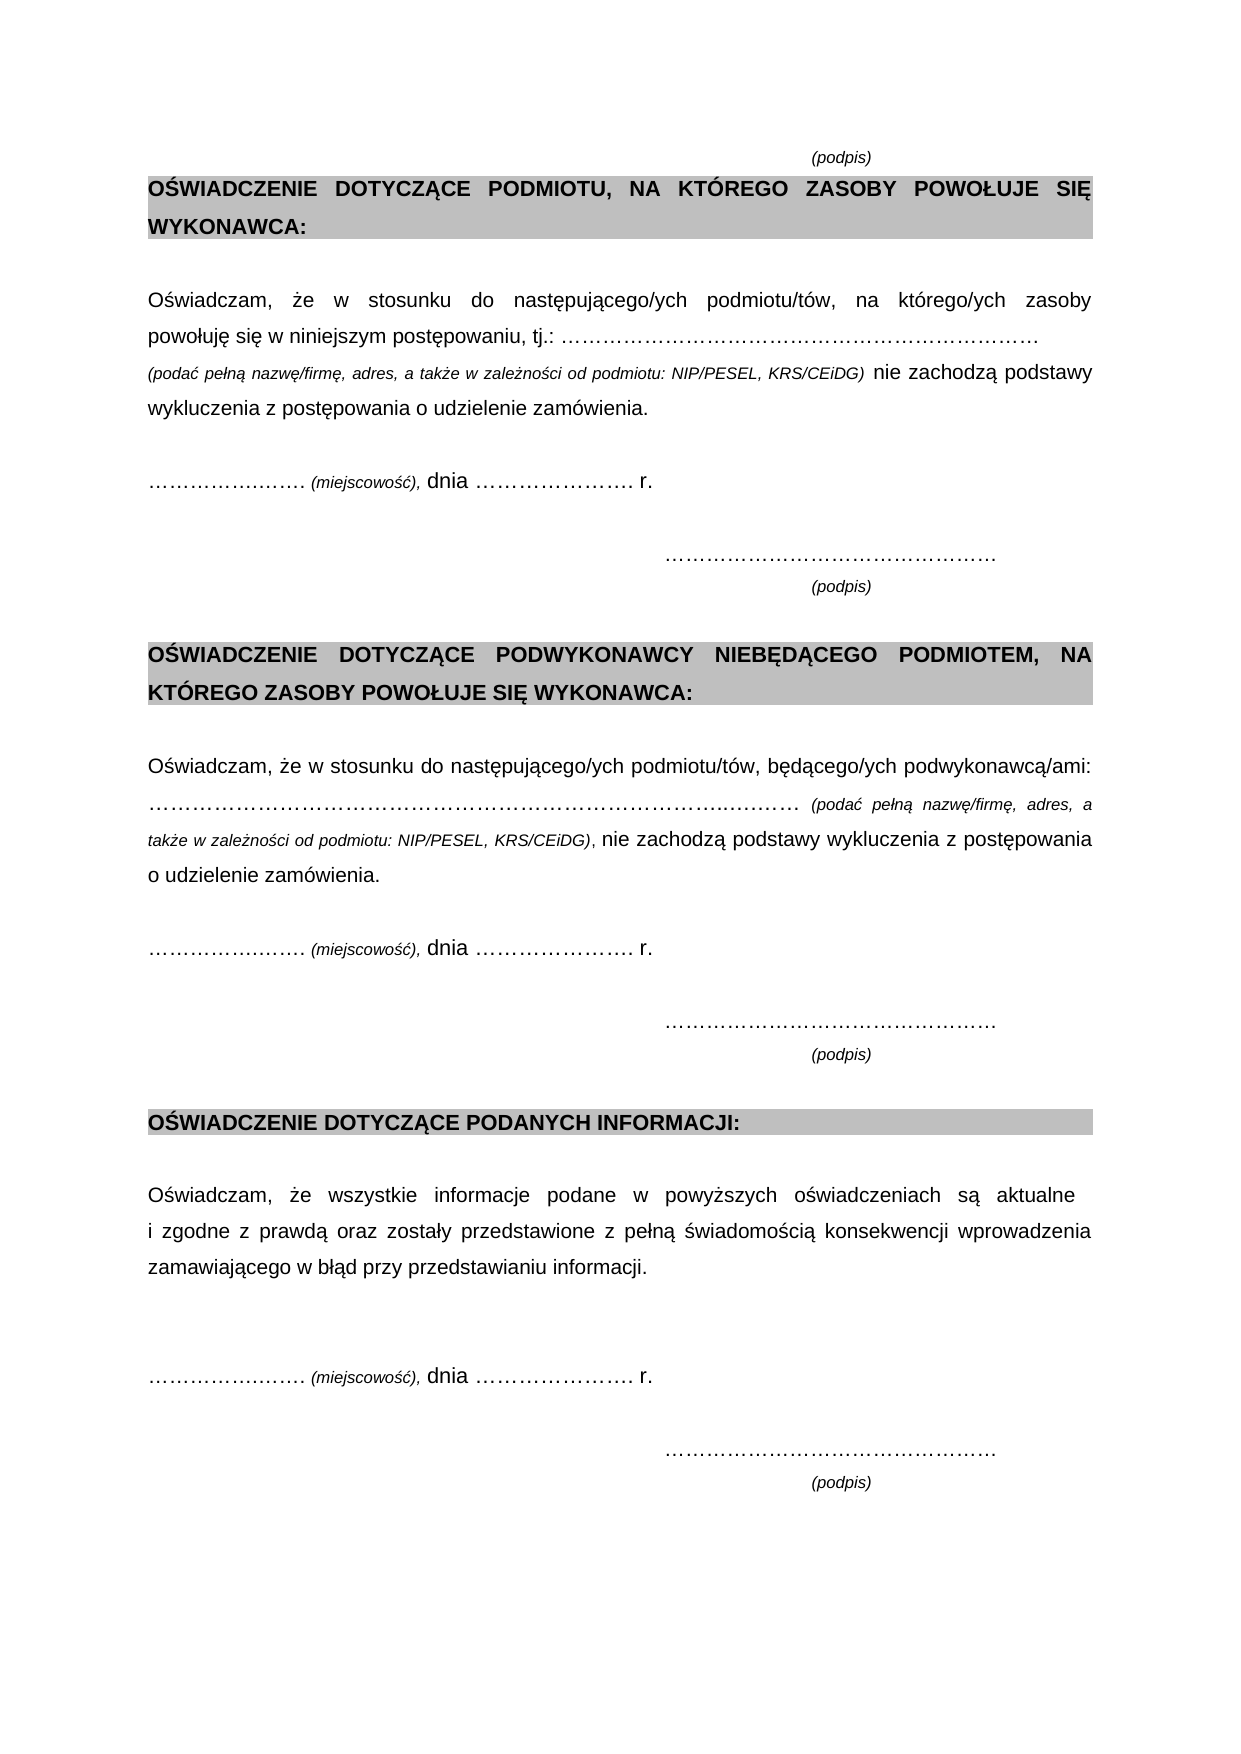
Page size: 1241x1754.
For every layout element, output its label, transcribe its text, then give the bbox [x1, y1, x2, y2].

text Oświadczam, że w stosunku do następującego/ych podmiotu/tów, na którego/ych zasoby powołuję się w niniejszym postępowaniu, tj.: …………………………………………………………… (podać pełną nazwę/firmę, adres, a także w zależności od podmiotu: NIP/PESEL, KRS/CEiDG) nie zachodzą podstawy wykluczenia z postępowania o udzielenie zamówienia. [148, 288, 1093, 420]
text ………………………………………… [148, 1009, 1093, 1033]
text Oświadczam, że wszystkie informacje podane w powyższych oświadczeniach są aktualne i zgodne z prawdą oraz zostały przedstawione z pełną świadomością konsekwencji wprowadzenia zamawiającego w błąd przy przedstawianiu informacji. [148, 1183, 1093, 1279]
text ………………………………………… [148, 541, 1093, 565]
text (podpis) [738, 148, 1093, 167]
text (podpis) [738, 1045, 1093, 1064]
text OŚWIADCZENIE DOTYCZĄCE PODMIOTU, NA KTÓREGO ZASOBY POWOŁUJE SIĘ WYKONAWCA: [148, 176, 1093, 239]
text OŚWIADCZENIE DOTYCZĄCE PODANYCH INFORMACJI: [148, 1109, 1093, 1135]
text ………………………………………… [148, 1437, 1093, 1461]
text …………….……. (miejscowość), dnia …………………. r. [148, 1363, 1093, 1388]
text (podpis) [738, 1473, 1093, 1492]
text …………….……. (miejscowość), dnia …………………. r. [148, 468, 1093, 493]
text …………….……. (miejscowość), dnia …………………. r. [148, 935, 1093, 960]
text OŚWIADCZENIE DOTYCZĄCE PODWYKONAWCY NIEBĘDĄCEGO PODMIOTEM, NA KTÓREGO ZASOBY POWOŁUJE SIĘ WYKONAWCA: [148, 642, 1093, 705]
text Oświadczam, że w stosunku do następującego/ych podmiotu/tów, będącego/ych podwykonawcą/ami: ……………………………………………………………………..….…… (podać pełną nazwę/firmę, adres, a także w zależności od podmiotu: NIP/PESEL, KRS/CEiDG), nie zachodzą podstawy wykluczenia z postępowania o udzielenie zamówienia. [148, 753, 1093, 887]
text (podpis) [738, 577, 1093, 596]
